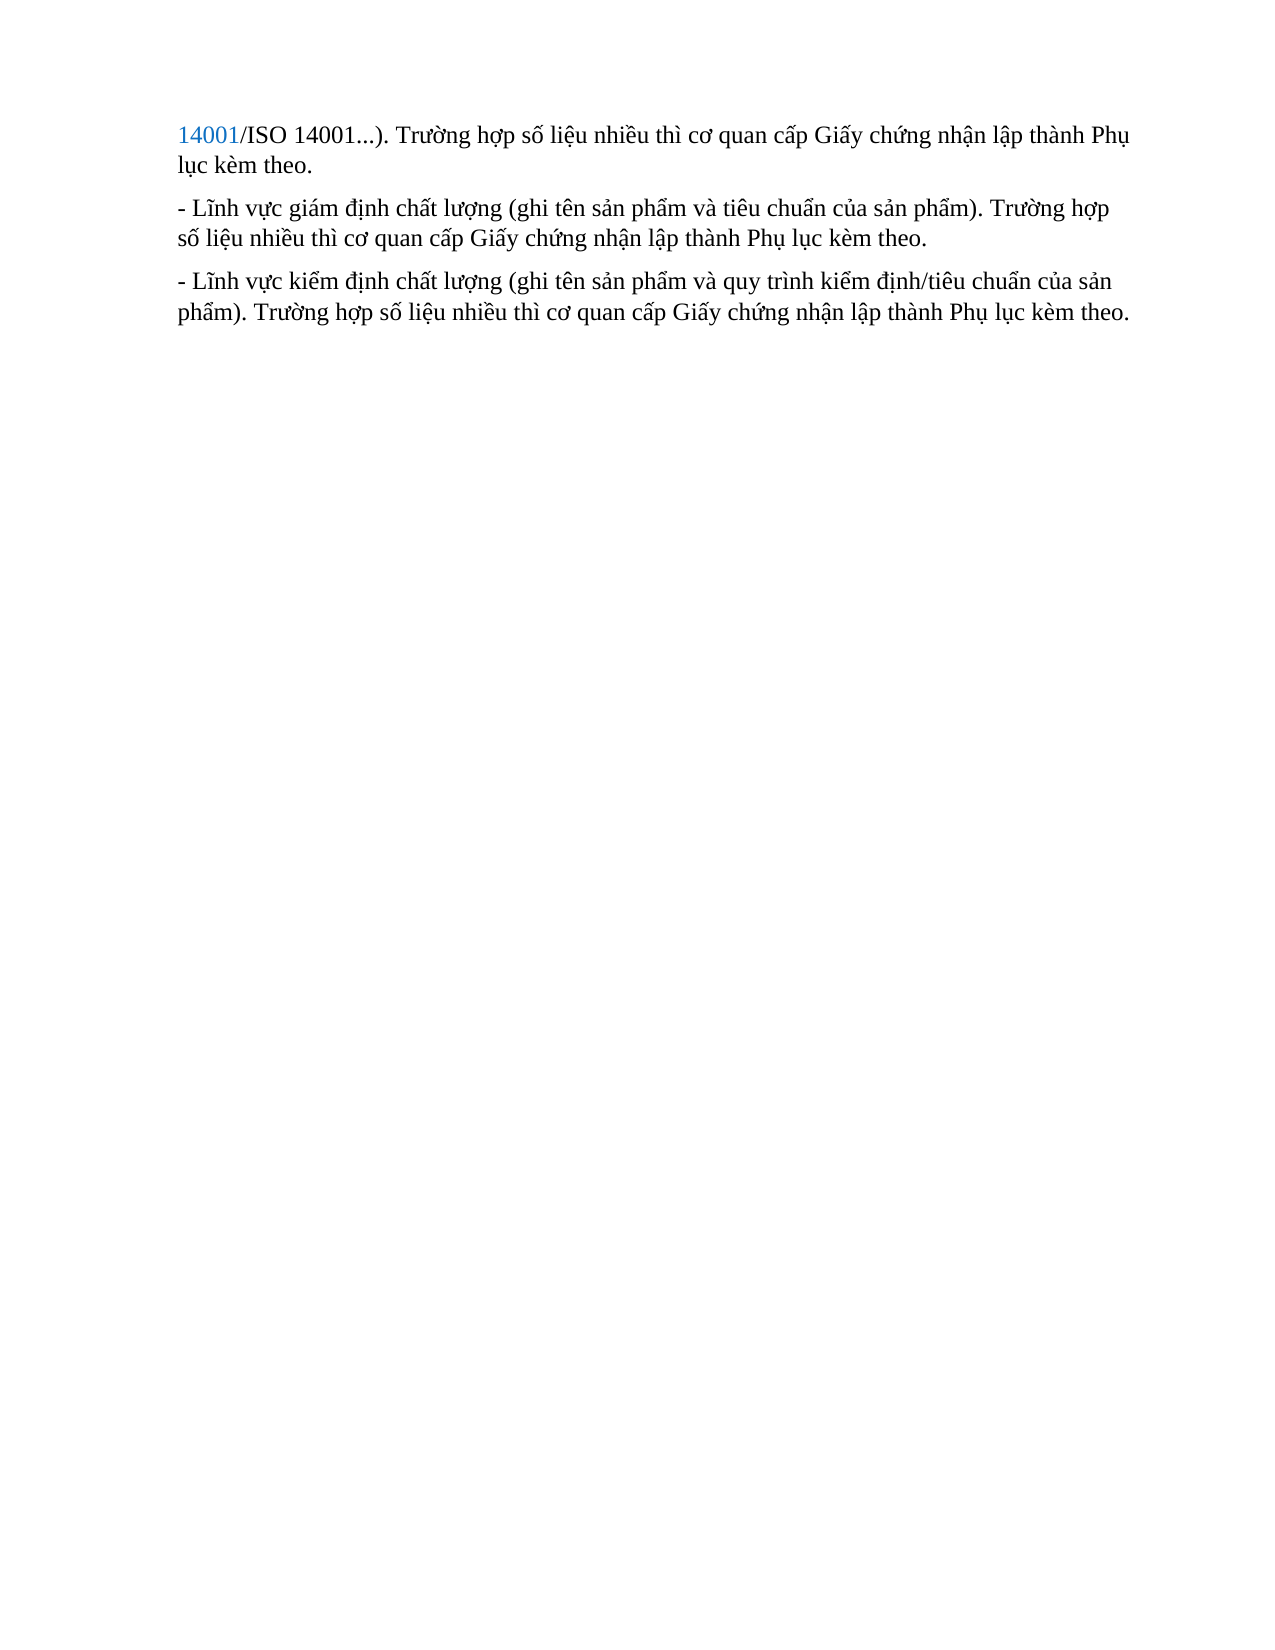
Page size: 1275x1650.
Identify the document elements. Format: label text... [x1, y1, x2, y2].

text - Lĩnh vực giám định chất lượng (ghi tên sản phẩm và tiêu chuẩn của sản phẩm). Trường hợp số liệu nhiều thì cơ quan cấp Giấy chứng nhận lập thành Phụ lục kèm theo. [177, 191, 1152, 252]
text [177, 118, 1152, 179]
text - Lĩnh vực kiểm định chất lượng (ghi tên sản phẩm và quy trình kiểm định/tiêu chuẩn của sản phẩm). Trường hợp số liệu nhiều thì cơ quan cấp Giấy chứng nhận lập thành Phụ lục kèm theo. [177, 265, 1152, 326]
